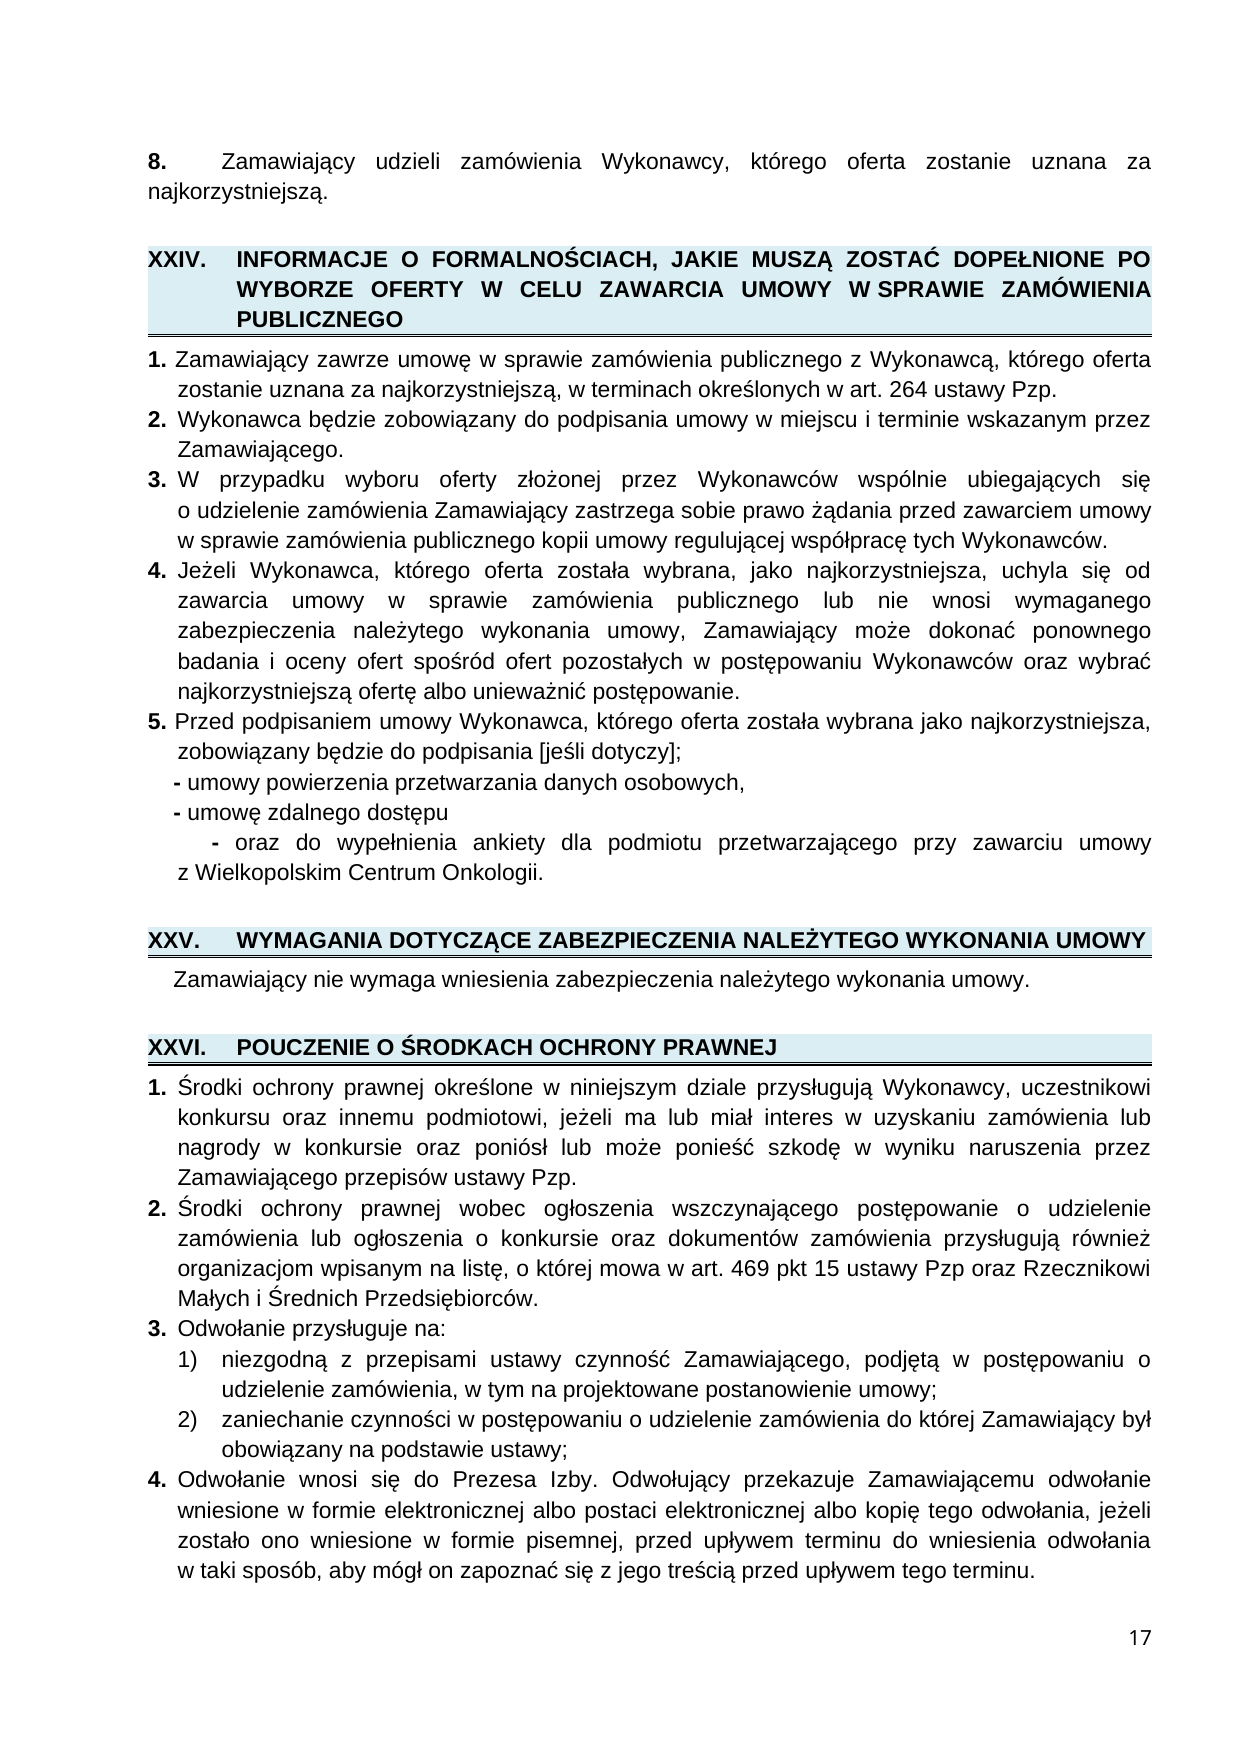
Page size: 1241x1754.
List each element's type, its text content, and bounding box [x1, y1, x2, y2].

text - umowy powierzenia przetwarzania danych osobowych, [148, 768, 1152, 795]
text - umowę zdalnego dostępu [148, 799, 1152, 825]
text 4. Jeżeli Wykonawca, którego oferta została wybrana, jako najkorzystniejsza, uchyla się od zawarcia umowy w sprawie zamówienia publicznego lub nie wnosi wymaganego zabezpieczenia należytego wykonania umowy, Zamawiający może dokonać ponownego badania i oceny ofert spośród ofert pozostałych w postępowaniu Wykonawców oraz wybrać najkorzystniejszą ofertę albo unieważnić postępowanie. [148, 557, 1152, 704]
text - oraz do wypełnienia ankiety dla podmiotu przetwarzającego przy zawarciu umowy z Wielkopolskim Centrum Onkologii. [148, 829, 1152, 885]
text XXVI. POUCZENIE O ŚRODKACH OCHRONY PRAWNEJ [148, 1034, 1152, 1062]
text 4. Odwołanie wnosi się do Prezesa Izby. Odwołujący przekazuje Zamawiającemu odwołanie wniesione w formie elektronicznej albo postaci elektronicznej albo kopię tego odwołania, jeżeli zostało ono wniesione w formie pisemnej, przed upływem terminu do wniesienia odwołania w taki sposób, aby mógł on zapoznać się z jego treścią przed upływem tego terminu. [148, 1466, 1152, 1583]
text 2. Wykonawca będzie zobowiązany do podpisania umowy w miejscu i terminie wskazanym przez Zamawiającego. [148, 406, 1152, 462]
text 1. Zamawiający zawrze umowę w sprawie zamówienia publicznego z Wykonawcą, którego oferta zostanie uznana za najkorzystniejszą, w terminach określonych w art. 264 ustawy Pzp. [148, 346, 1152, 402]
text 2. Środki ochrony prawnej wobec ogłoszenia wszczynającego postępowanie o udzielenie zamówienia lub ogłoszenia o konkursie oraz dokumentów zamówienia przysługują również organizacjom wpisanym na listę, o której mowa w art. 469 pkt 15 ustawy Pzp oraz Rzecznikowi Małych i Średnich Przedsiębiorców. [148, 1194, 1152, 1311]
text 3. W przypadku wyboru oferty złożonej przez Wykonawców wspólnie ubiegających się o udzielenie zamówienia Zamawiający zastrzega sobie prawo żądania przed zawarciem umowy w sprawie zamówienia publicznego kopii umowy regulującej współpracę tych Wykonawców. [148, 466, 1152, 553]
text 8. Zamawiający udzieli zamówienia Wykonawcy, którego oferta zostanie uznana za najkorzystniejszą. [148, 148, 1152, 204]
text 3. Odwołanie przysługuje na: [148, 1315, 1152, 1342]
text XXV. WYMAGANIA DOTYCZĄCE ZABEZPIECZENIA NALEŻYTEGO WYKONANIA UMOWY [148, 927, 1152, 955]
text 1. Środki ochrony prawnej określone w niniejszym dziale przysługują Wykonawcy, uczestnikowi konkursu oraz innemu podmiotowi, jeżeli ma lub miał interes w uzyskaniu zamówienia lub nagrody w konkursie oraz poniósł lub może ponieść szkodę w wyniku naruszenia przez Zamawiającego przepisów ustawy Pzp. [148, 1074, 1152, 1191]
text 1) niezgodną z przepisami ustawy czynność Zamawiającego, podjętą w postępowaniu o udzielenie zamówienia, w tym na projektowane postanowienie umowy; [177, 1346, 1152, 1402]
text Zamawiający nie wymaga wniesienia zabezpieczenia należytego wykonania umowy. [148, 966, 1152, 993]
text XXIV. INFORMACJE O FORMALNOŚCIACH, JAKIE MUSZĄ ZOSTAĆ DOPEŁNIONE PO WYBORZE OFERTY W CELU ZAWARCIA UMOWY W SPRAWIE ZAMÓWIENIA PUBLICZNEGO [148, 246, 1152, 334]
text 2) zaniechanie czynności w postępowaniu o udzielenie zamówienia do której Zamawiający był obowiązany na podstawie ustawy; [177, 1406, 1152, 1462]
text 5. Przed podpisaniem umowy Wykonawca, którego oferta została wybrana jako najkorzystniejsza, zobowiązany będzie do podpisania [jeśli dotyczy]; [148, 708, 1152, 764]
